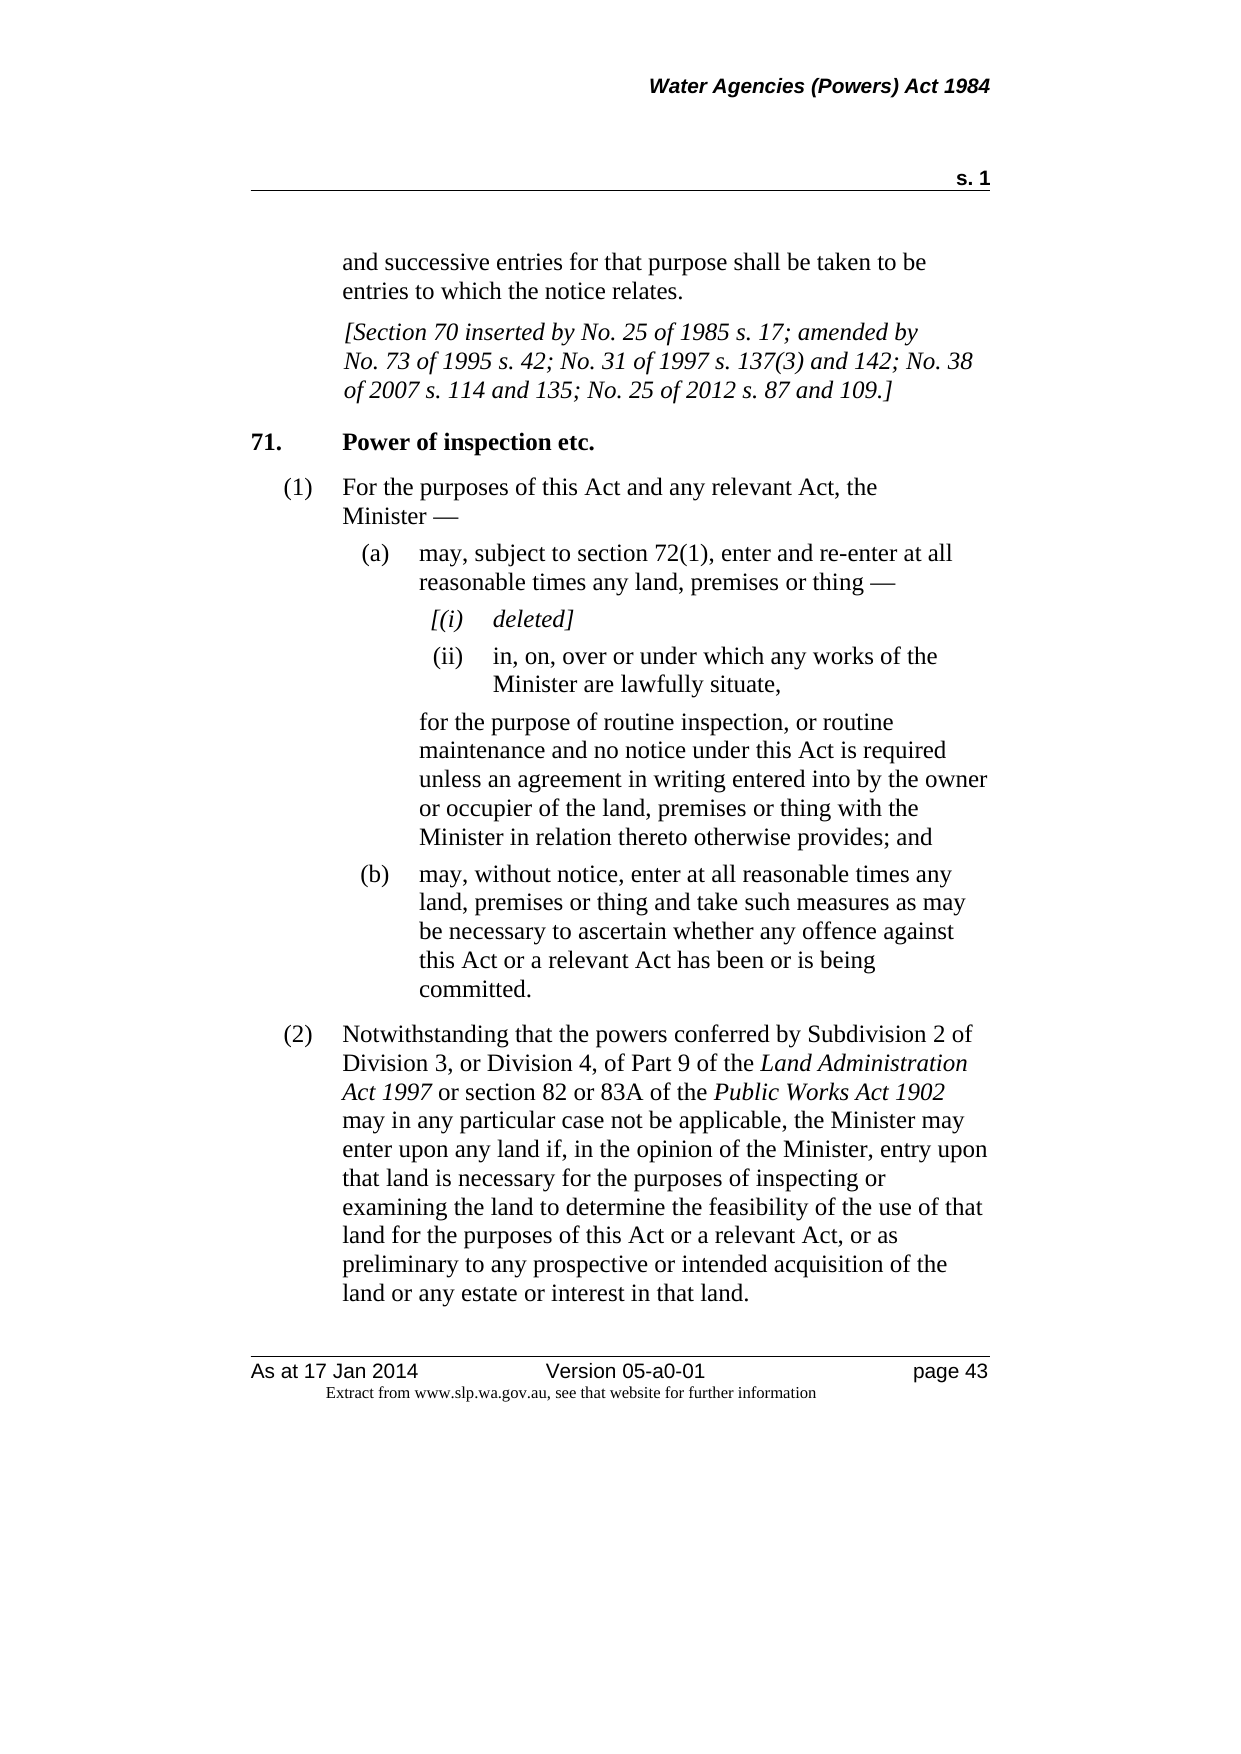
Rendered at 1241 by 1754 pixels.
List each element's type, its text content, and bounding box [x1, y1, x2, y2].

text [251, 247, 990, 305]
text (ii) in, on, over or under which any works of the Minister are lawfully situate, [251, 641, 990, 698]
text for the purpose of routine inspection, or routine maintenance and no notice under this Act is required unless an agreement in writing entered into by the owner or occupier of the land, premises or thing with the Minister in relation thereto otherwise provides; and [251, 707, 990, 850]
text [Section 70 inserted by No. 25 of 1985 s. 17; amended by No. 73 of 1995 s. 42; No. 31 of 1997 s. 137(3) and 142; No. 38 of 2007 s. 114 and 135; No. 25 of 2012 s. 87 and 109.] [251, 317, 990, 404]
text (2) Notwithstanding that the powers conferred by Subdivision 2 of Division 3, or Division 4, of Part 9 of the Land Administration Act 1997 or section 82 or 83A of the Public Works Act 1902 may in any particular case not be applicable, the Minister may enter upon any land if, in the opinion of the Minister, entry upon that land is necessary for the purposes of inspecting or examining the land to determine the feasibility of the use of that land for the purposes of this Act or a relevant Act, or as preliminary to any prospective or intended acquisition of the land or any estate or interest in that land. [251, 1019, 990, 1307]
text (1) For the purposes of this Act and any relevant Act, the Minister — [251, 472, 990, 529]
text [(i) deleted] [251, 604, 990, 632]
subtitle 71. Power of inspection etc. [251, 427, 990, 455]
text (a) may, subject to section 72(1), enter and re-enter at all reasonable times any land, premises or thing — [251, 538, 990, 595]
text (b) may, without notice, enter at all reasonable times any land, premises or thing and take such measures as may be necessary to ascertain whether any offence against this Act or a relevant Act has been or is being committed. [251, 859, 990, 1002]
